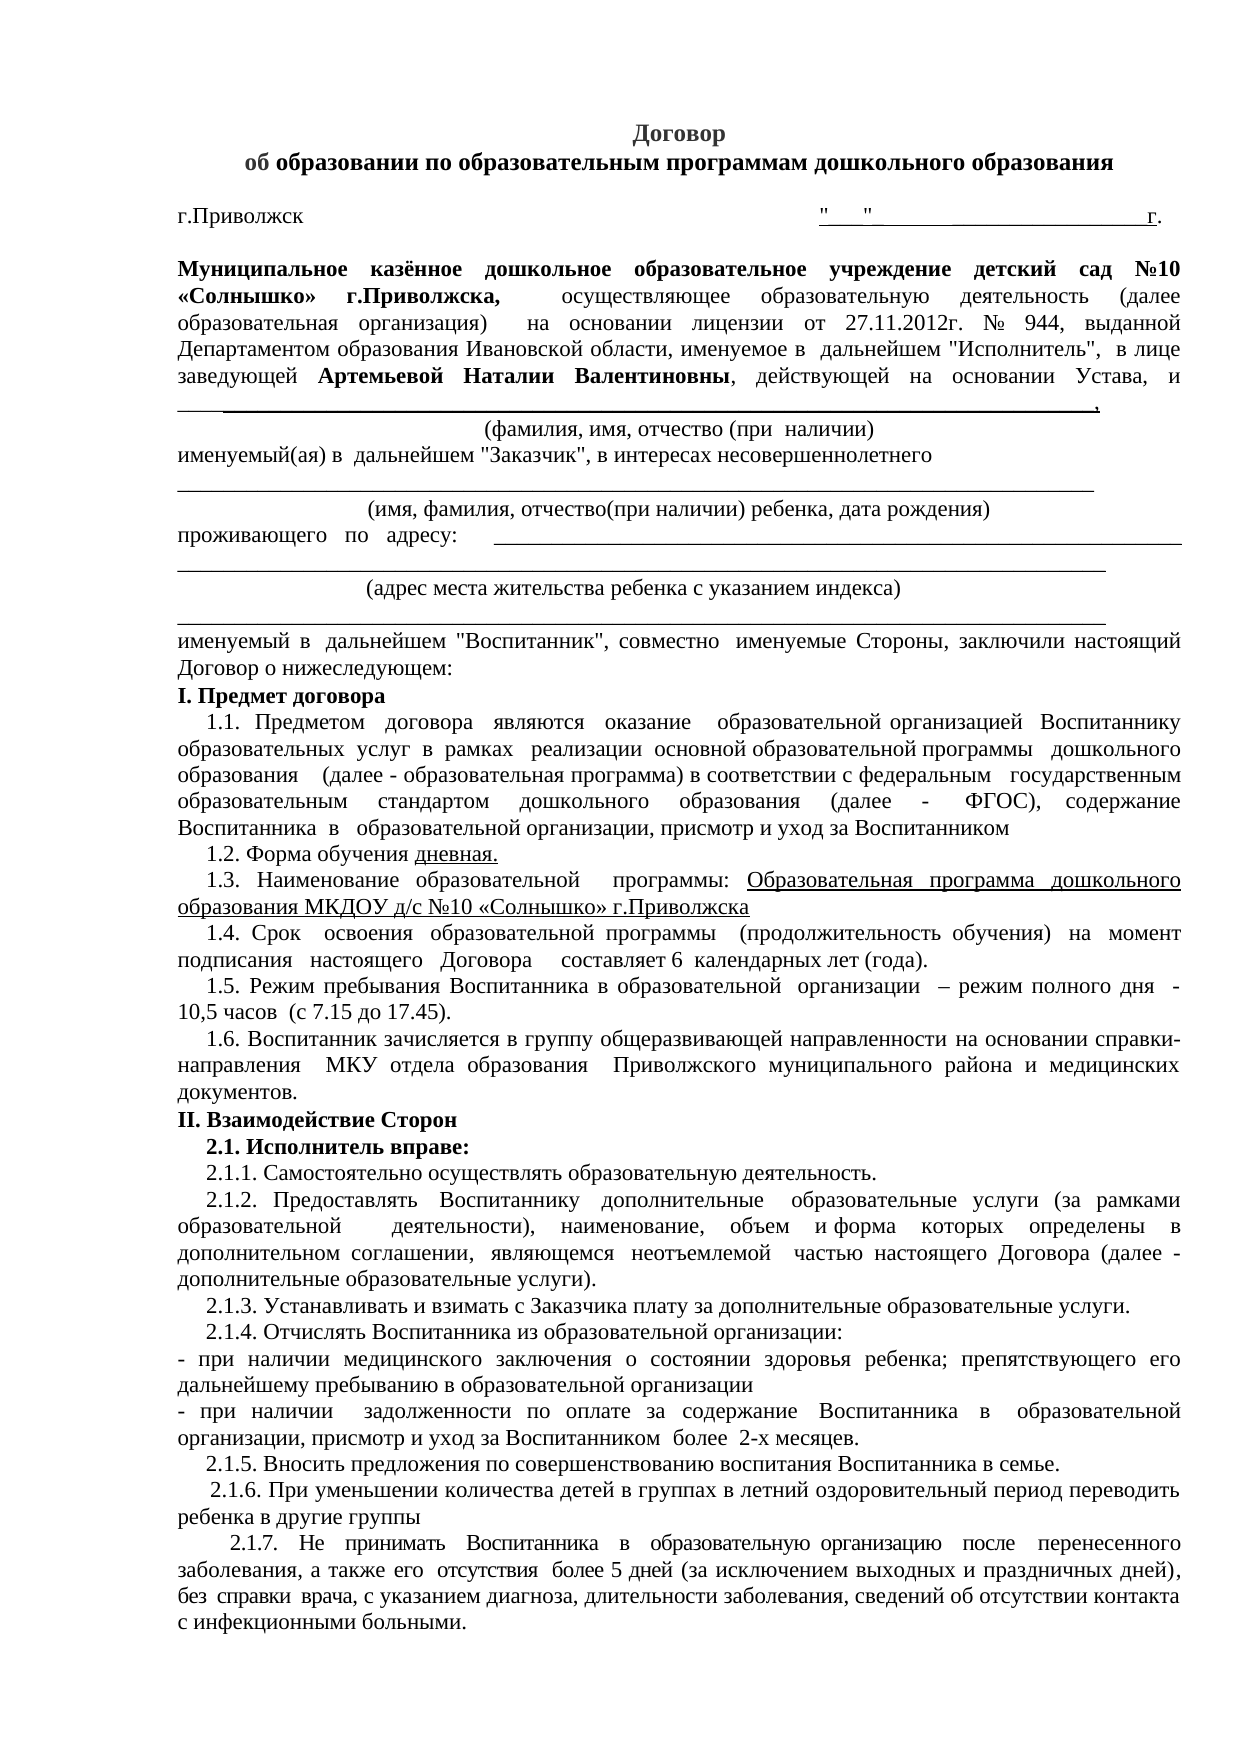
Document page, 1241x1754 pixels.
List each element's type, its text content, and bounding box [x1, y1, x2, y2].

text (фамилия, имя, отчество (при наличии) [177, 415, 1181, 441]
text 2.1.5. Вносить предложения по совершенствованию воспитания Воспитанника в семье. [177, 1450, 1181, 1477]
text ________________________________________________________________________________ [177, 468, 1181, 494]
text 2.1.2. Предоставлять Воспитаннику дополнительные образовательные услуги (за рамками образовательной деятельности), наименование, объем и форма которых определены в дополнительном соглашении, являющемся неотъемлемой частью настоящего Договора (далее - дополнительные образовательные услуги). [177, 1186, 1181, 1292]
text 2.1.6. При уменьшении количества детей в группах в летний оздоровительный период переводить ребенка в другие группы [177, 1477, 1181, 1529]
text - при наличии задолженности по оплате за содержание Воспитанника в образовательной организации, присмотр и уход за Воспитанником более 2-х месяцев. [177, 1397, 1181, 1450]
text 1.4. Срок освоения образовательной программы (продолжительность обучения) на момент подписания настоящего Договора составляет 6 календарных лет (года). [177, 919, 1181, 972]
text 2.1.3. Устанавливать и взимать с Заказчика плату за дополнительные образовательные услуги. [177, 1292, 1181, 1318]
text 1.3. Наименование образовательной программы: Образовательная программа дошкольного образования МКДОУ д/с №10 «Солнышко» г.Приволжска [177, 867, 1181, 919]
text I. Предмет договора [177, 680, 1181, 708]
text г.Приволжск "___"_ _________________г. [177, 202, 1181, 229]
text II. Взаимодействие Сторон [177, 1104, 1181, 1132]
text 1.5. Режим пребывания Воспитанника в образовательной организации – режим полного дня - 10,5 часов (с 7.15 до 17.45). [177, 972, 1181, 1025]
text (имя, фамилия, отчество(при наличии) ребенка, дата рождения) [177, 494, 1181, 521]
text 1.6. Воспитанник зачисляется в группу общеразвивающей направленности на основании справки-направления МКУ отдела образования Приволжского муниципального района и медицинских документов. [177, 1025, 1181, 1104]
text именуемый(ая) в дальнейшем "Заказчик", в интересах несовершеннолетнего [177, 441, 1181, 468]
text 2.1.7. Не принимать Воспитанника в образовательную организацию после перенесенного заболевания, а также его отсутствия более 5 дней (за исключением выходных и праздничных дней), без справки врача, с указанием диагноза, длительности заболевания, сведений об отсутствии контакта с инфекционными больными. [177, 1529, 1181, 1635]
text 2.1.1. Самостоятельно осуществлять образовательную деятельность. [177, 1159, 1181, 1186]
text _________________________________________________________________________________ [177, 601, 1181, 627]
text - при наличии медицинского заключения о состоянии здоровья ребенка; препятствующего его дальнейшему пребыванию в образовательной организации [177, 1345, 1181, 1397]
text (адрес места жительства ребенка с указанием индекса) [177, 574, 1181, 601]
text 1.1. Предметом договора являются оказание образовательной организацией Воспитаннику образовательных услуг в рамках реализации основной образовательной программы дошкольного образования (далее - образовательная программа) в соответствии с федеральным государственным образовательным стандартом дошкольного образования (далее - ФГОС), содержание Воспитанника в образовательной организации, присмотр и уход за Воспитанником [177, 708, 1181, 840]
text 2.1.4. Отчислять Воспитанника из образовательной организации: [177, 1318, 1181, 1345]
text 2.1. Исполнитель вправе: [177, 1132, 1181, 1159]
text именуемый в дальнейшем "Воспитанник", совместно именуемые Стороны, заключили настоящий Договор о нижеследующем: [177, 627, 1181, 680]
text Договор об образовании по образовательным программам дошкольного образования [177, 118, 1181, 176]
text 1.2. Форма обучения дневная. [177, 840, 1181, 867]
text проживающего по адресу: ____________________________________________________________ _________________________________________________________________________________ [177, 521, 1181, 574]
text Муниципальное казённое дошкольное образовательное учреждение детский сад №10 «Солнышко» г.Приволжска, осуществляющее образовательную деятельность (далее образовательная организация) на основании лицензии от 27.11.2012г. № 944, выданной Департаментом образования Ивановской области, именуемое в дальнейшем "Исполнитель", в лице заведующей Артемьевой Наталии Валентиновны, действующей на основании Устава, и ________________________________________________________________________________, [177, 255, 1181, 415]
